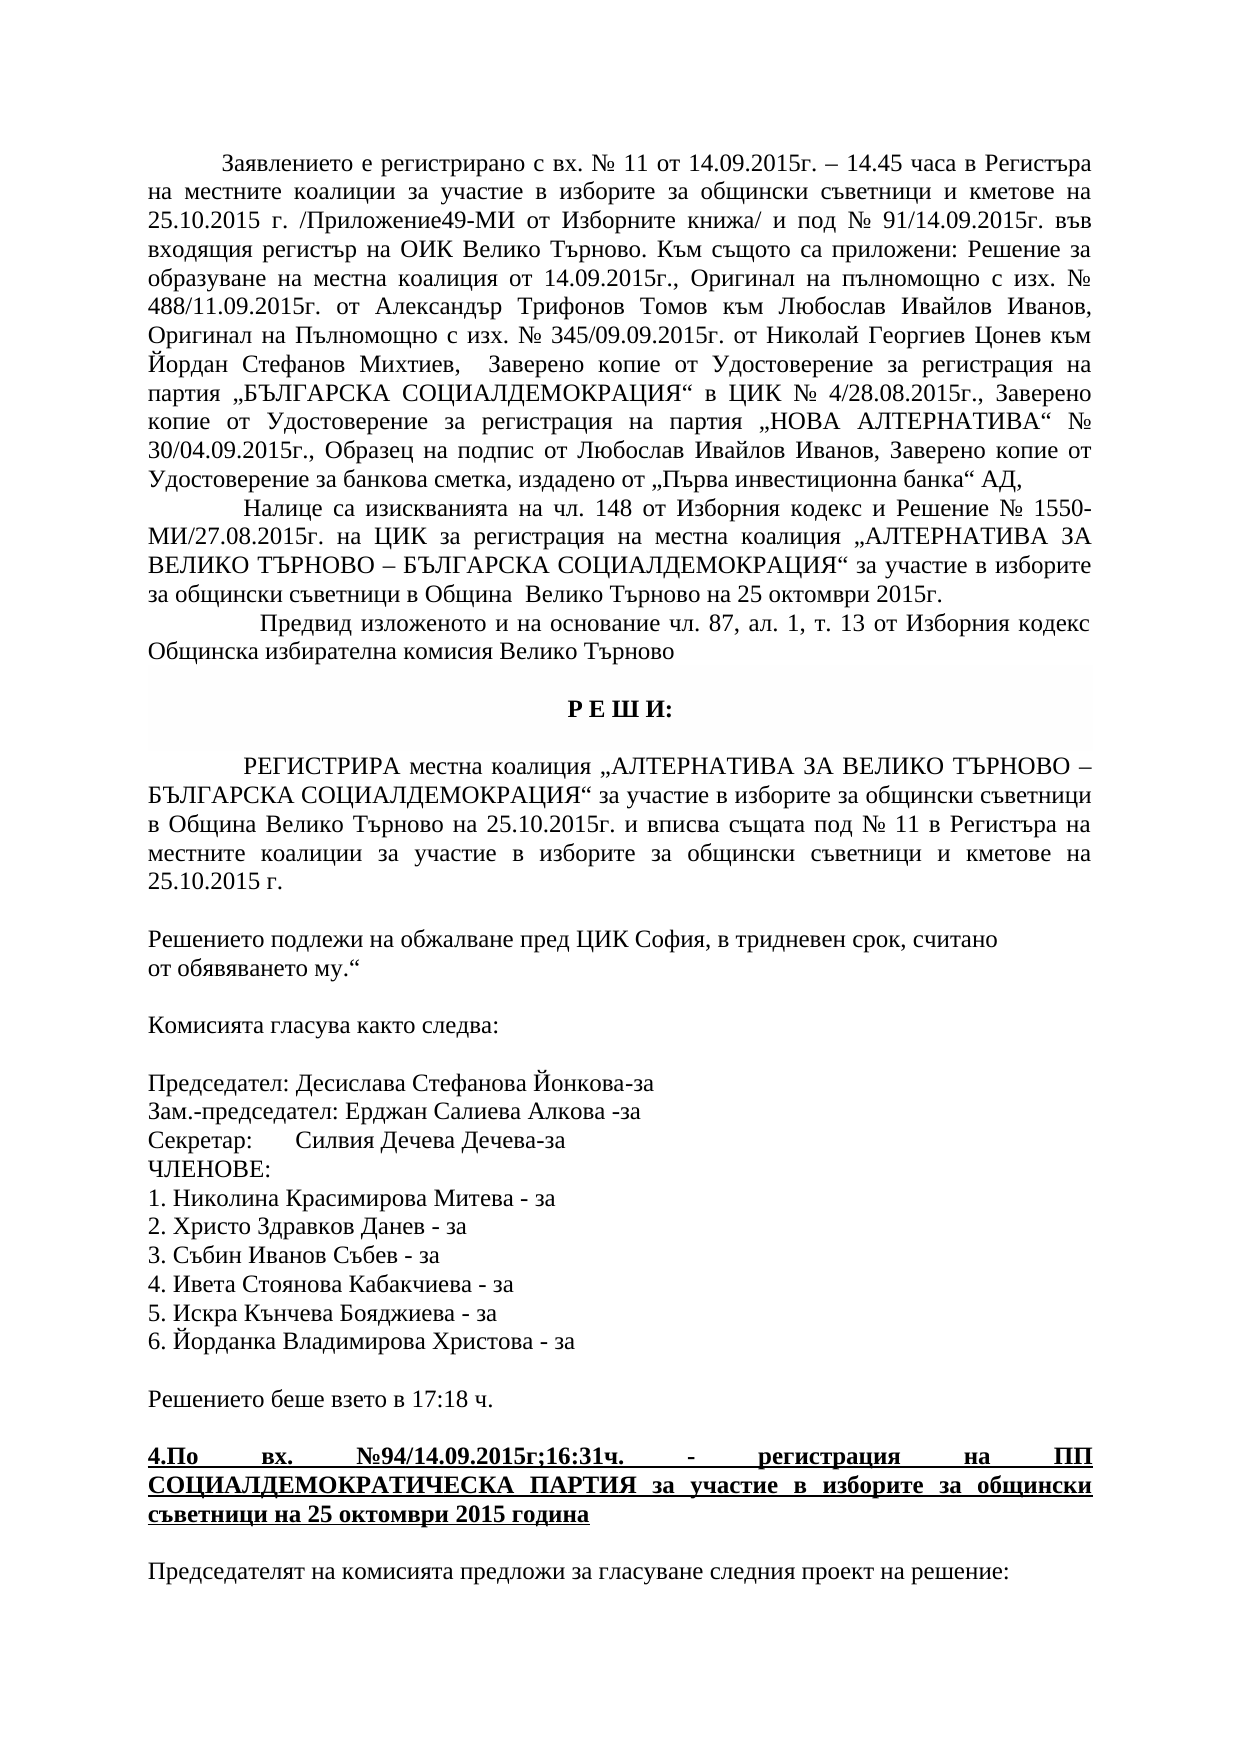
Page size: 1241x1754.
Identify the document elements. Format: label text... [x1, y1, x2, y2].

text Решението подлежи на обжалване пред ЦИК София, в тридневен срок, считано [148, 895, 1093, 953]
text Налице са изискванията на чл. 148 от Изборния кодекс и Решение № 1550-МИ/27.08.2015г. на ЦИК за регистрация на местна коалиция „АЛТЕРНАТИВА ЗА ВЕЛИКО ТЪРНОВО – БЪЛГАРСКА СОЦИАЛДЕМОКРАЦИЯ“ за участие в изборите за общински съветници в Община Велико Търново на 25 октомври 2015г. [148, 493, 1093, 608]
text Решението беше взето в 17:18 ч. [148, 1384, 1093, 1413]
text Предвид изложеното и на основание чл. 87, ал. 1, т. 13 от Изборния кодекс Общинска избирателна комисия Велико Търново [148, 608, 1093, 665]
text от обявяването му.“ [148, 953, 1093, 981]
text РЕГИСТРИРА местна коалиция „АЛТЕРНАТИВА ЗА ВЕЛИКО ТЪРНОВО – БЪЛГАРСКА СОЦИАЛДЕМОКРАЦИЯ“ за участие в изборите за общински съветници в Община Велико Търново на 25.10.2015г. и вписва същата под № 11 в Регистъра на местните коалиции за участие в изборите за общински съветници и кметове на 25.10.2015 г. [148, 751, 1093, 895]
text Комисията гласува както следва: [148, 1010, 1093, 1039]
text Председателят на комисията предложи за гласуване следния проект на решение: [148, 1556, 1093, 1585]
text 5. Искра Кънчева Бояджиева - за [148, 1298, 1093, 1326]
text 4.По вх. №94/14.09.2015г;16:31ч. - регистрация на ПП СОЦИАЛДЕМОКРАТИЧЕСКА ПАРТИЯ за участие в изборите за общински съветници на 25 октомври 2015 година [148, 1441, 1093, 1466]
text Заявлението е регистрирано с вх. № 11 от 14.09.2015г. – 14.45 часа в Регистъра на местните коалиции за участие в изборите за общински съветници и кметове на 25.10.2015 г. /Приложение49-МИ от Изборните книжа/ и под № 91/14.09.2015г. във входящия регистър на ОИК Велико Търново. Към същото са приложени: Решение за образуване на местна коалиция от 14.09.2015г., Оригинал на пълномощно с изх. № 488/11.09.2015г. от Александър Трифонов Томов към Любослав Ивайлов Иванов, Оригинал на Пълномощно с изх. № 345/09.09.2015г. от Николай Георгиев Цонев към Йордан Стефанов Михтиев, Заверено копие от Удостоверение за регистрация на партия „БЪЛГАРСКА СОЦИАЛДЕМОКРАЦИЯ“ в ЦИК № 4/28.08.2015г., Заверено копие от Удостоверение за регистрация на партия „НОВА АЛТЕРНАТИВА“ № 30/04.09.2015г., Образец на подпис от Любослав Ивайлов Иванов, Заверено копие от Удостоверение за банкова сметка, издадено от „Първа инвестиционна банка“ АД, [148, 148, 1093, 493]
text 4.По вх. №94/14.09.2015г;16:31ч. - регистрация на ПП СОЦИАЛДЕМОКРАТИЧЕСКА ПАРТИЯ за участие в изборите за общински съветници на 25 октомври 2015 година [148, 1497, 1093, 1528]
text 4.По вх. №94/14.09.2015г;16:31ч. - регистрация на ПП СОЦИАЛДЕМОКРАТИЧЕСКА ПАРТИЯ за участие в изборите за общински съветници на 25 октомври 2015 година [148, 1468, 1093, 1495]
text 6. Йорданка Владимирова Христова - за [148, 1326, 1093, 1355]
text Секретар: Силвия Дечева Дечева-за [148, 1125, 1093, 1154]
text 1. Николина Красимирова Митева - за [148, 1183, 1093, 1211]
text Зам.-председател: Ерджан Салиева Алкова -за [148, 1096, 1093, 1125]
text Р Е Ш И: [148, 694, 1093, 723]
text ЧЛЕНОВЕ: [148, 1154, 1093, 1183]
text 4. Ивета Стоянова Кабакчиева - за [148, 1269, 1093, 1298]
text Председател: Десислава Стефанова Йонкова -за [148, 1068, 1093, 1096]
text 3. Събин Иванов Събев - за [148, 1240, 1093, 1269]
text 2. Христо Здравков Данев - за [148, 1211, 1093, 1240]
